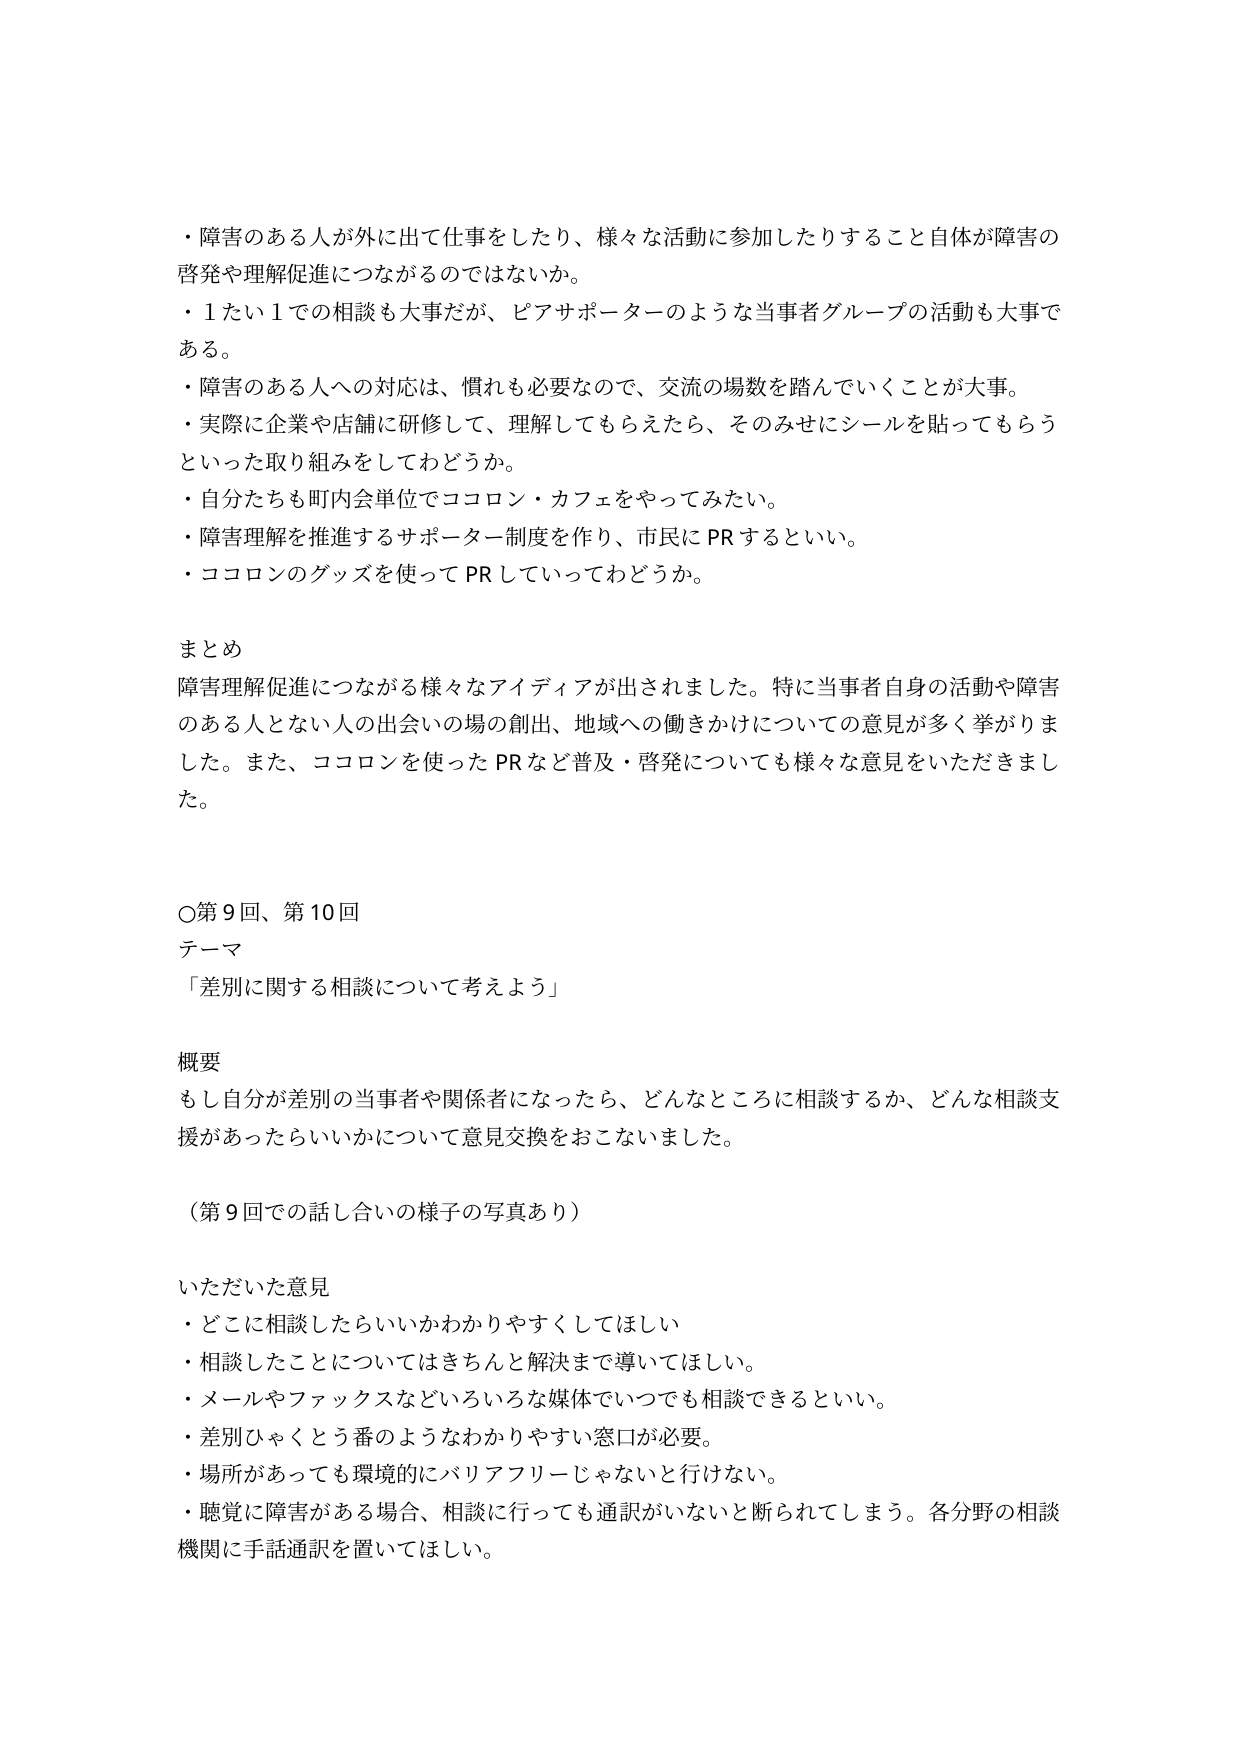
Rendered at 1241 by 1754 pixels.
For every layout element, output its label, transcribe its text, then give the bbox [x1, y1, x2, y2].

text ・相談したことについてはきちんと解決まで導いてほしい。 [177, 1342, 1063, 1379]
text 「差別に関する相談について考えよう」 [177, 967, 1063, 1004]
text ・障害のある人が外に出て仕事をしたり、様々な活動に参加したりすること自体が障害の啓発や理解促進につながるのではないか。 [177, 217, 1063, 292]
text テーマ [177, 929, 1063, 967]
text いただいた意見 [177, 1267, 1063, 1304]
text 障害理解促進につながる様々なアイディアが出されました。特に当事者自身の活動や障害のある人とない人の出会いの場の創出、地域への働きかけについての意見が多く挙がりました。また、ココロンを使ったPRなど普及・啓発についても様々な意見をいただきました。 [177, 667, 1063, 817]
text （第9回での話し合いの様子の写真あり） [177, 1192, 1063, 1229]
text ○第9回、第10回 [177, 892, 1063, 929]
text ・どこに相談したらいいかわかりやすくしてほしい [177, 1304, 1063, 1342]
text ・実際に企業や店舗に研修して、理解してもらえたら、そのみせにシールを貼ってもらうといった取り組みをしてわどうか。 [177, 404, 1063, 479]
text まとめ [177, 629, 1063, 667]
text ・自分たちも町内会単位でココロン・カフェをやってみたい。 [177, 479, 1063, 517]
text ・場所があっても環境的にバリアフリーじゃないと行けない。 [177, 1454, 1063, 1492]
text ・差別ひゃくとう番のようなわかりやすい窓口が必要。 [177, 1417, 1063, 1454]
text ・障害理解を推進するサポーター制度を作り、市民にPRするといい。 [177, 517, 1063, 554]
text 概要 [177, 1042, 1063, 1079]
text ・メールやファックスなどいろいろな媒体でいつでも相談できるといい。 [177, 1379, 1063, 1417]
text ・障害のある人への対応は、慣れも必要なので、交流の場数を踏んでいくことが大事。 [177, 367, 1063, 404]
text ・聴覚に障害がある場合、相談に行っても通訳がいないと断られてしまう。各分野の相談機関に手話通訳を置いてほしい。 [177, 1492, 1063, 1567]
text ・１たい１での相談も大事だが、ピアサポーターのような当事者グループの活動も大事である。 [177, 292, 1063, 367]
text もし自分が差別の当事者や関係者になったら、どんなところに相談するか、どんな相談支援があったらいいかについて意見交換をおこないました。 [177, 1079, 1063, 1154]
text ・ココロンのグッズを使ってPRしていってわどうか。 [177, 554, 1063, 592]
